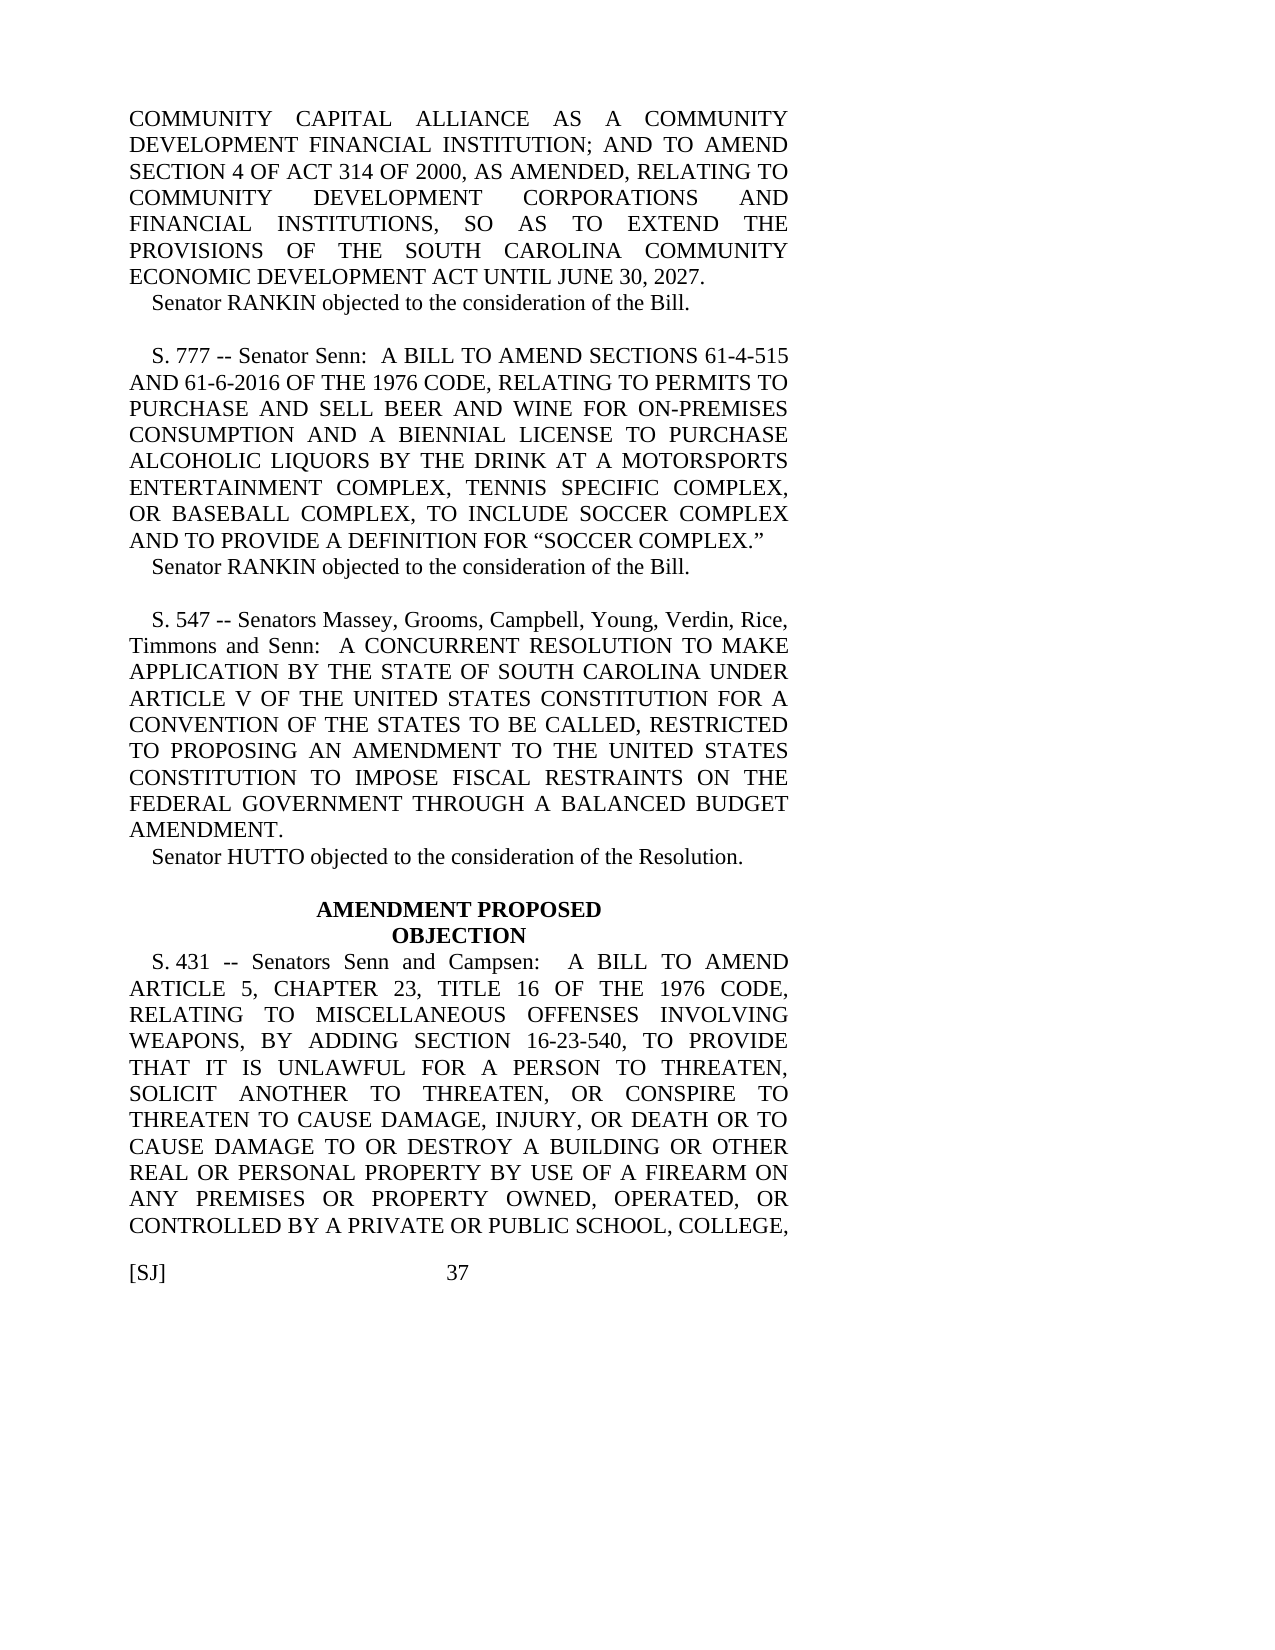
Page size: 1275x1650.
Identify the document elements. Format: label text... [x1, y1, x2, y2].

text Senator RANKIN objected to the consideration of the Bill. [129, 289, 789, 316]
text S. 547 -- Senators Massey, Grooms, Campbell, Young, Verdin, Rice, Timmons and Senn: A CONCURRENT RESOLUTION TO MAKE APPLICATION BY THE STATE OF SOUTH CAROLINA UNDER ARTICLE V OF THE UNITED STATES CONSTITUTION FOR A CONVENTION OF THE STATES TO BE CALLED, RESTRICTED TO PROPOSING AN AMENDMENT TO THE UNITED STATES CONSTITUTION TO IMPOSE FISCAL RESTRAINTS ON THE FEDERAL GOVERNMENT THROUGH A BALANCED BUDGET AMENDMENT. [129, 606, 789, 843]
text Senator HUTTO objected to the consideration of the Resolution. [129, 843, 789, 869]
text OBJECTION [129, 922, 789, 948]
text AMENDMENT PROPOSED [129, 896, 789, 922]
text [129, 948, 789, 1238]
text Senator RANKIN objected to the consideration of the Bill. [129, 553, 789, 579]
text S. 777 -- Senator Senn: A BILL TO AMEND SECTIONS 61-4-515 AND 61-6-2016 OF THE 1976 CODE, RELATING TO PERMITS TO PURCHASE AND SELL BEER AND WINE FOR ON-PREMISES CONSUMPTION AND A BIENNIAL LICENSE TO PURCHASE ALCOHOLIC LIQUORS BY THE DRINK AT A MOTORSPORTS ENTERTAINMENT COMPLEX, TENNIS SPECIFIC COMPLEX, OR BASEBALL COMPLEX, TO INCLUDE SOCCER COMPLEX AND TO PROVIDE A DEFINITION FOR “SOCCER COMPLEX.” [129, 342, 789, 553]
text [129, 105, 789, 289]
